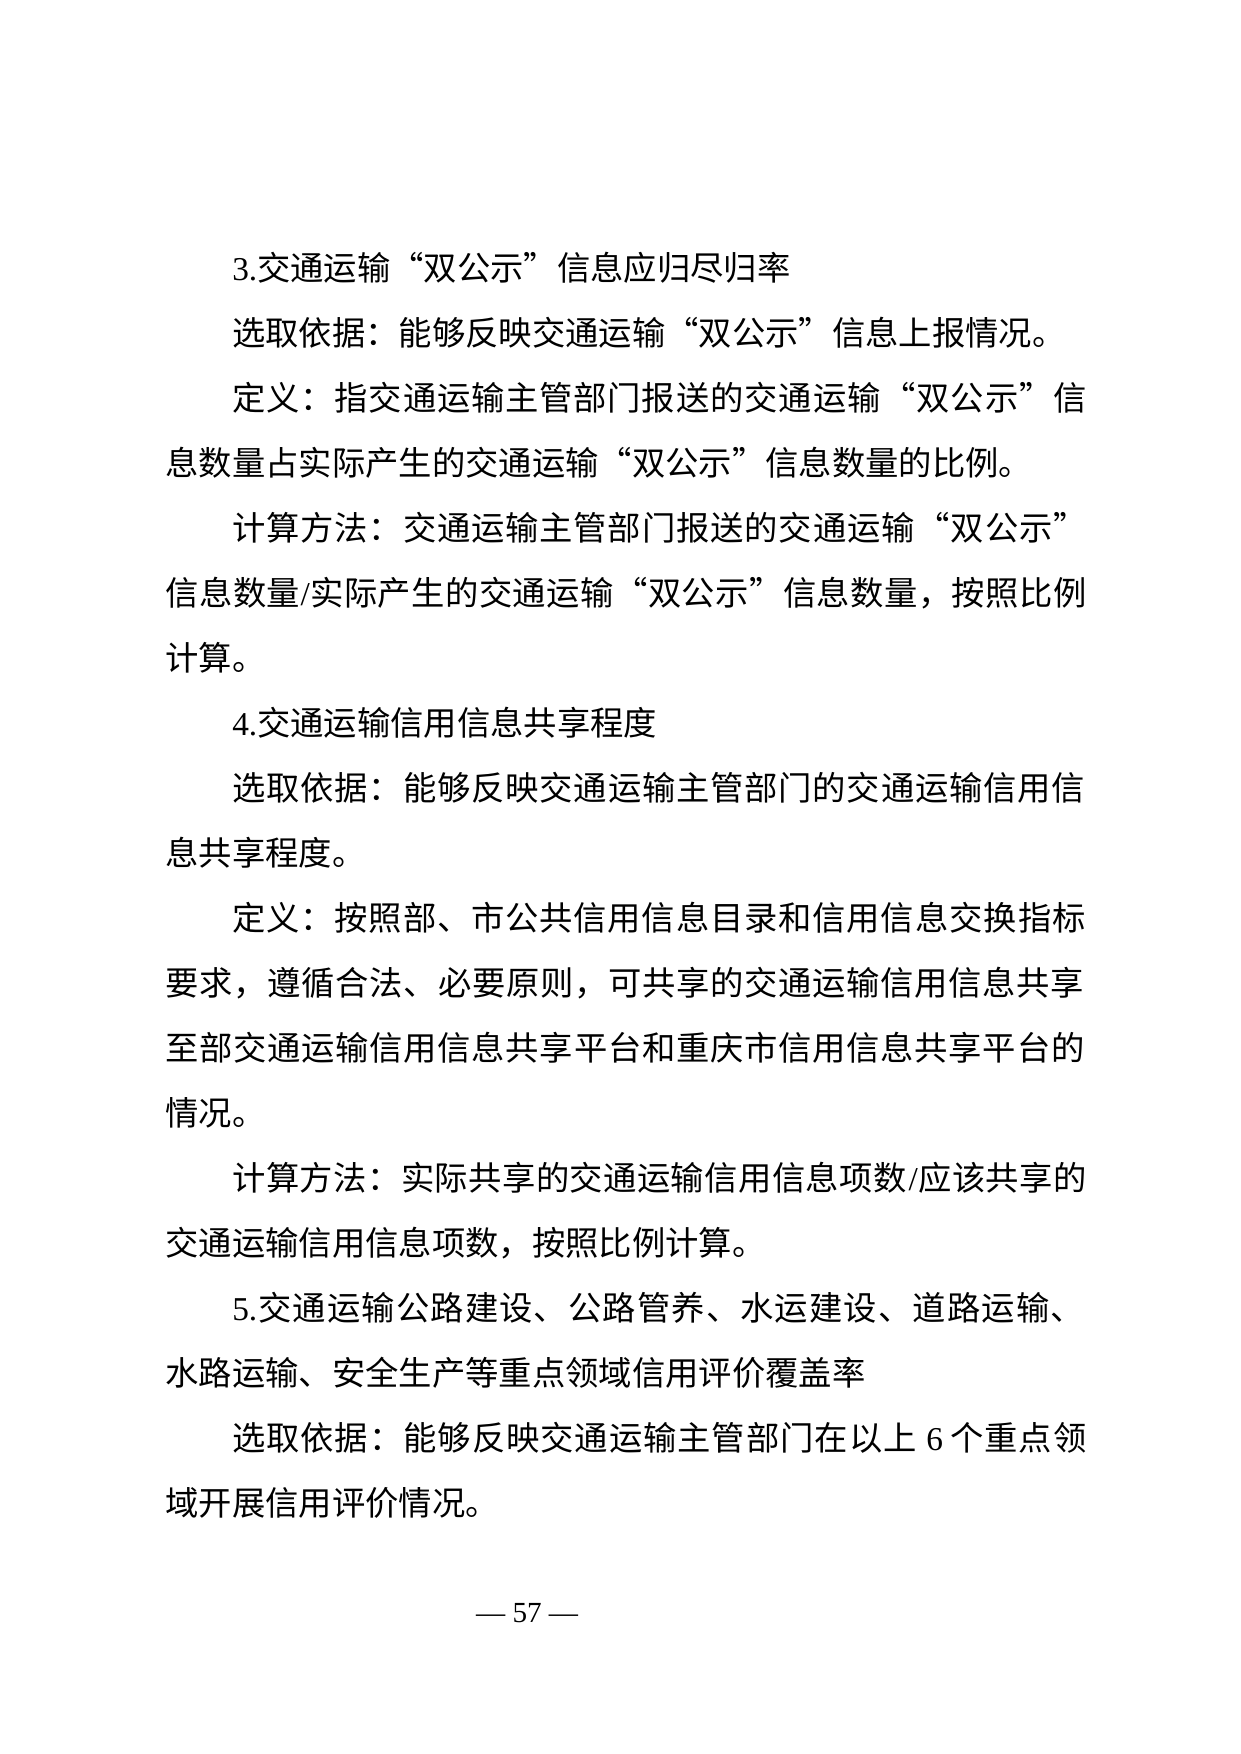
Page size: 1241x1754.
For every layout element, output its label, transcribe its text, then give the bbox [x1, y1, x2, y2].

text 3.交通运输“双公示”信息应归尽归率 [165, 233, 1087, 298]
text 选取依据：能够反映交通运输主管部门在以上6个重点领域开展信用评价情况。 [165, 1403, 1087, 1533]
text 5.交通运输公路建设、公路管养、水运建设、道路运输、水路运输、安全生产等重点领域信用评价覆盖率 [165, 1273, 1087, 1403]
text 选取依据：能够反映交通运输主管部门的交通运输信用信息共享程度。 [165, 753, 1087, 883]
text 4.交通运输信用信息共享程度 [165, 688, 1087, 753]
text 计算方法：交通运输主管部门报送的交通运输“双公示”信息数量/实际产生的交通运输“双公示”信息数量，按照比例计算。 [165, 493, 1087, 688]
text 计算方法：实际共享的交通运输信用信息项数/应该共享的交通运输信用信息项数，按照比例计算。 [165, 1143, 1087, 1273]
text 定义：指交通运输主管部门报送的交通运输“双公示”信息数量占实际产生的交通运输“双公示”信息数量的比例。 [165, 363, 1087, 493]
text 定义：按照部、市公共信用信息目录和信用信息交换指标要求，遵循合法、必要原则，可共享的交通运输信用信息共享至部交通运输信用信息共享平台和重庆市信用信息共享平台的情况。 [165, 883, 1087, 1143]
text 选取依据：能够反映交通运输“双公示”信息上报情况。 [165, 298, 1087, 363]
